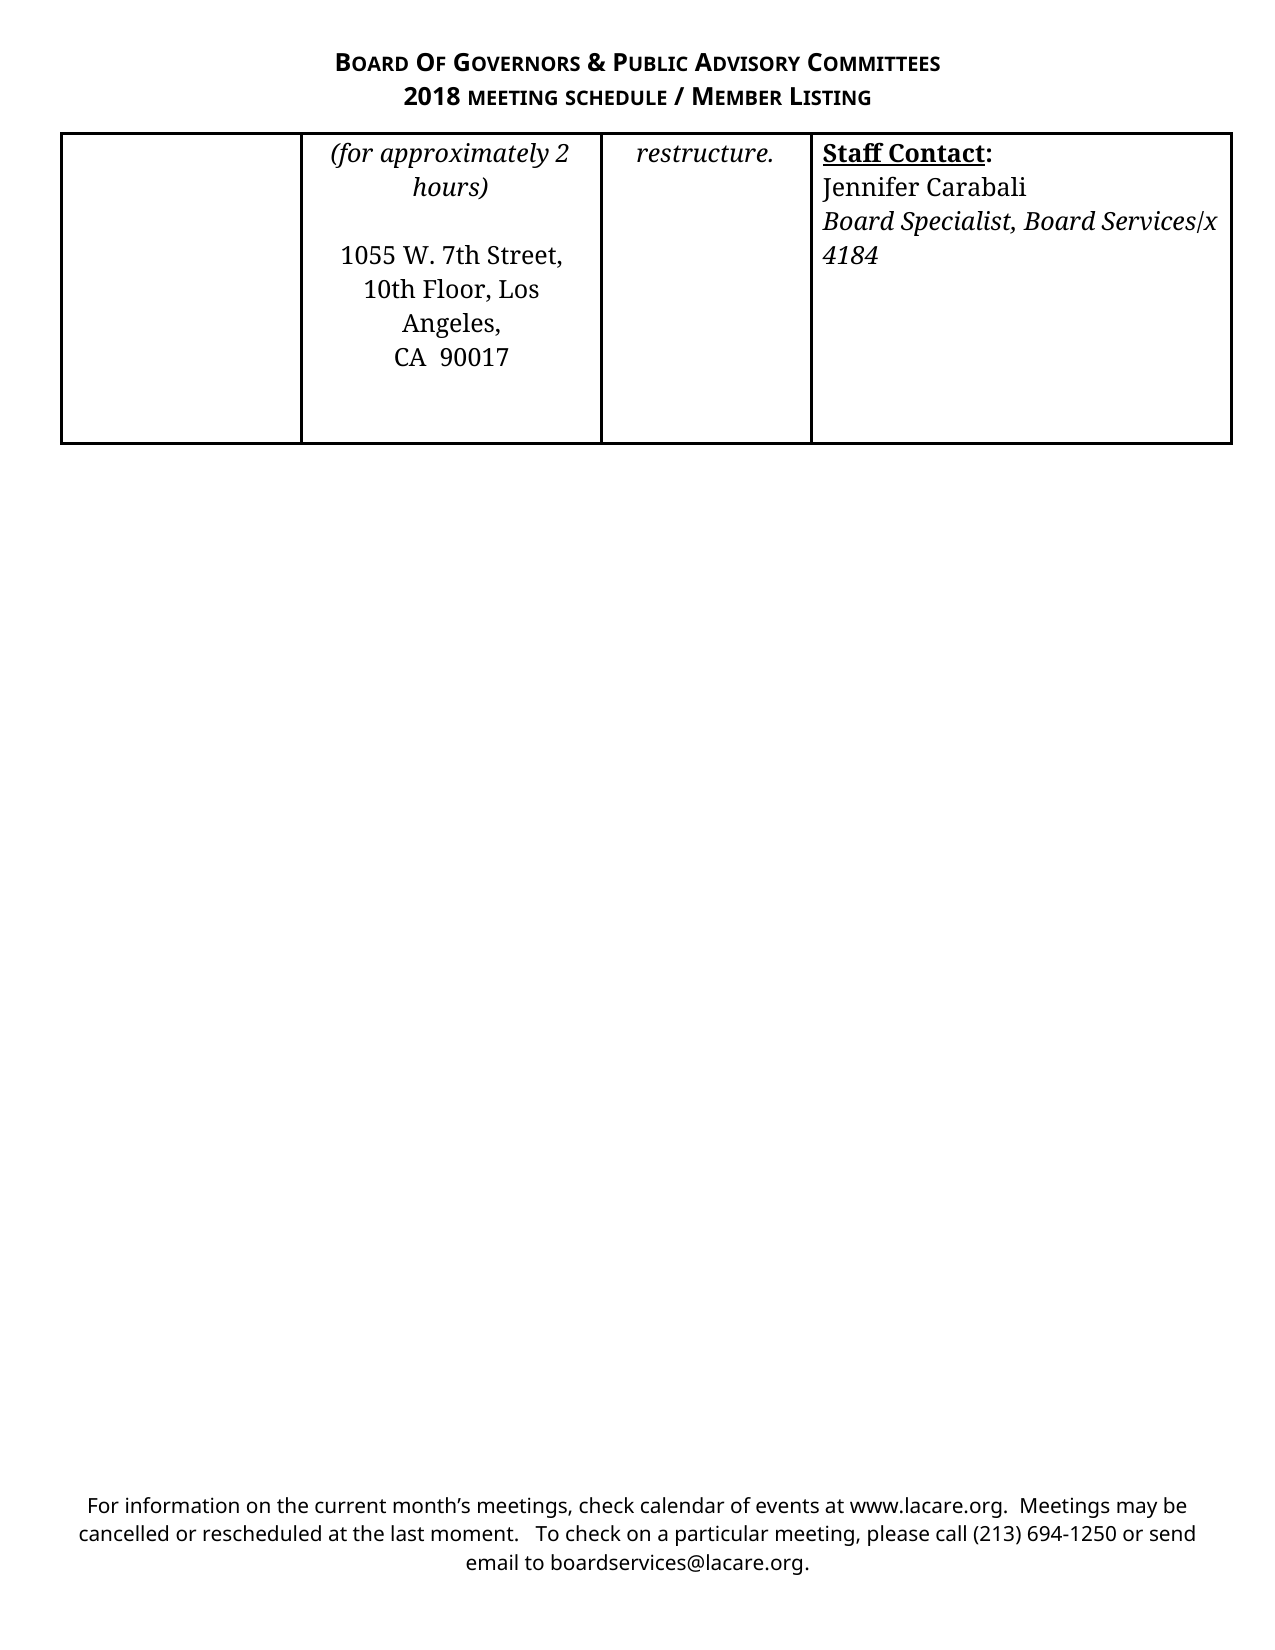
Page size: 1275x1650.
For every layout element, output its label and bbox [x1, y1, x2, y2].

table_cell [303, 135, 600, 442]
table_cell [603, 135, 810, 442]
table_cell [63, 135, 300, 442]
table_cell [813, 135, 1230, 442]
